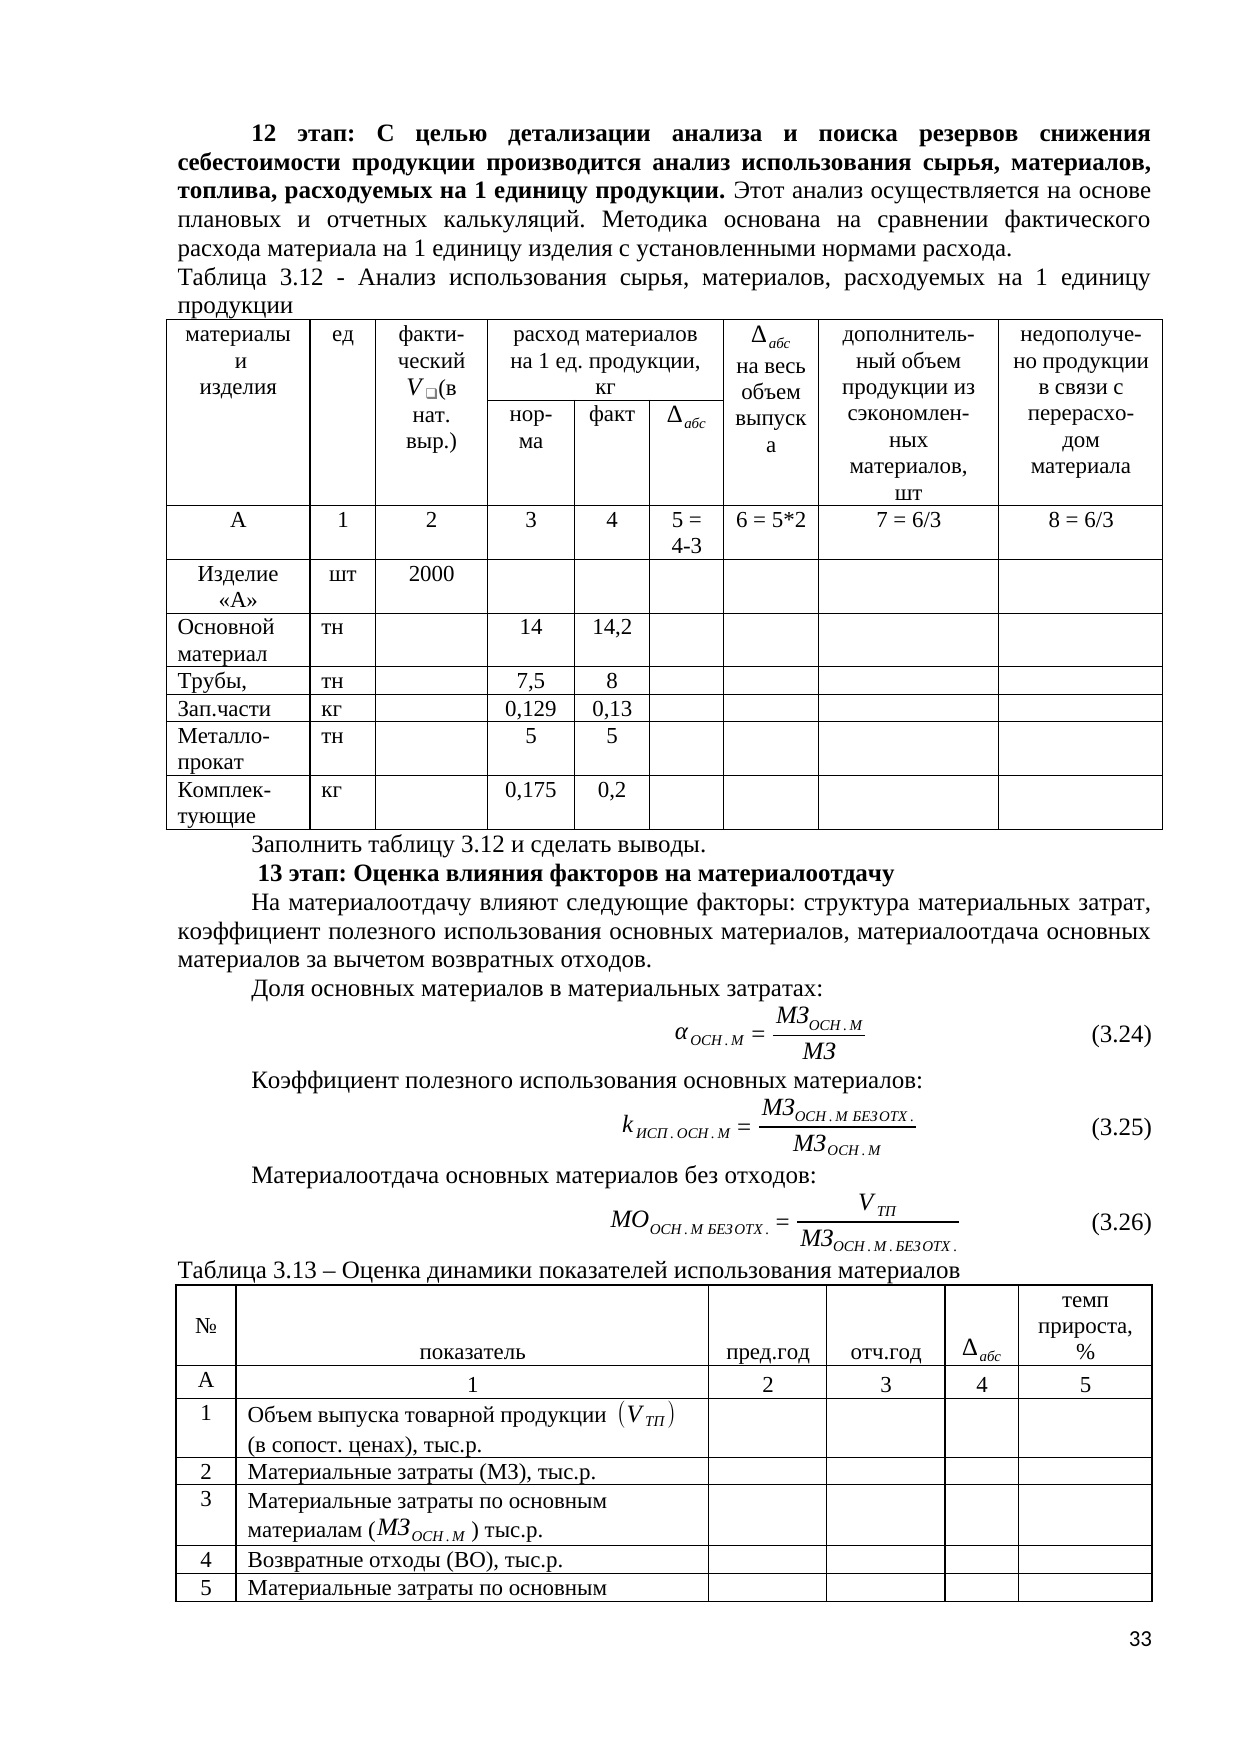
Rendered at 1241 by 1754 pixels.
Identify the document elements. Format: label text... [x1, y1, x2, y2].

text Таблица 3.13 – Оценка динамики показателей использования материалов [177, 1255, 1152, 1284]
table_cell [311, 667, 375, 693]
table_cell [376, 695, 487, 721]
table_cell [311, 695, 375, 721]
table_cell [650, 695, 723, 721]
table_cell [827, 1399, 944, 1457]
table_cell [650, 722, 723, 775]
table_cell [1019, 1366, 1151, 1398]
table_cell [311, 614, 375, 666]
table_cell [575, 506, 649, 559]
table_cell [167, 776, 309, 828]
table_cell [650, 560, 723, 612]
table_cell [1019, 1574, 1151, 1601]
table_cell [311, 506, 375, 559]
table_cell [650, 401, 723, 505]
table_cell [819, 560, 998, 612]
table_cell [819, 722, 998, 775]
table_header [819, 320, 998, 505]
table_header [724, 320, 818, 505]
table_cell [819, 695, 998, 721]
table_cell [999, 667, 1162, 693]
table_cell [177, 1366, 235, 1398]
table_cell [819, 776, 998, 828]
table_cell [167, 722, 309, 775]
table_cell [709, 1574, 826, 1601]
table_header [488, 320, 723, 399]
text На материалоотдачу влияют следующие факторы: структура материальных затрат, коэффициент полезного использования основных материалов, материалоотдача основных материалов за вычетом возвратных отходов. [177, 887, 1152, 973]
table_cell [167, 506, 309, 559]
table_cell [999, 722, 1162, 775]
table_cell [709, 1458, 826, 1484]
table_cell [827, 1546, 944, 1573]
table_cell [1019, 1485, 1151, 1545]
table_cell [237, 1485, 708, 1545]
text = (3.24) [177, 1002, 1152, 1065]
text Доля основных материалов в материальных затратах: [177, 973, 1152, 1002]
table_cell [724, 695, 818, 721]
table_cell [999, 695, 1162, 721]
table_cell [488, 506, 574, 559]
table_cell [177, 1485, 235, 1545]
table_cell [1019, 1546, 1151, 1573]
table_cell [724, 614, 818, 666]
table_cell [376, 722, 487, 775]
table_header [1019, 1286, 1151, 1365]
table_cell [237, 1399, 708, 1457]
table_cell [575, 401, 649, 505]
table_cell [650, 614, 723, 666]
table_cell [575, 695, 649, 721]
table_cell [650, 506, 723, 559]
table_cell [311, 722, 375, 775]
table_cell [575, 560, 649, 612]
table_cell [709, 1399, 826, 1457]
text Заполнить таблицу 3.12 и сделать выводы. [177, 830, 1152, 858]
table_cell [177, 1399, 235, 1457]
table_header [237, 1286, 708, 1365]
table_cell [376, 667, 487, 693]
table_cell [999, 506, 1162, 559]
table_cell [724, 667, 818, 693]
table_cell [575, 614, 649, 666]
text = (3.25) [177, 1093, 1152, 1160]
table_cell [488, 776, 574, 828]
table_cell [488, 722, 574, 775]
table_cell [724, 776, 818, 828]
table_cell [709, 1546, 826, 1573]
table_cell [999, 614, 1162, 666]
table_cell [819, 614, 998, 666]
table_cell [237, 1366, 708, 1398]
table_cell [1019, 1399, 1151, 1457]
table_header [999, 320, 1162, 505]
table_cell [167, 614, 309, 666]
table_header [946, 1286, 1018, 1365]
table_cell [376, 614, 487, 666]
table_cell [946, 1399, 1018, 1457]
text Материалоотдача основных материалов без отходов: [177, 1160, 1152, 1188]
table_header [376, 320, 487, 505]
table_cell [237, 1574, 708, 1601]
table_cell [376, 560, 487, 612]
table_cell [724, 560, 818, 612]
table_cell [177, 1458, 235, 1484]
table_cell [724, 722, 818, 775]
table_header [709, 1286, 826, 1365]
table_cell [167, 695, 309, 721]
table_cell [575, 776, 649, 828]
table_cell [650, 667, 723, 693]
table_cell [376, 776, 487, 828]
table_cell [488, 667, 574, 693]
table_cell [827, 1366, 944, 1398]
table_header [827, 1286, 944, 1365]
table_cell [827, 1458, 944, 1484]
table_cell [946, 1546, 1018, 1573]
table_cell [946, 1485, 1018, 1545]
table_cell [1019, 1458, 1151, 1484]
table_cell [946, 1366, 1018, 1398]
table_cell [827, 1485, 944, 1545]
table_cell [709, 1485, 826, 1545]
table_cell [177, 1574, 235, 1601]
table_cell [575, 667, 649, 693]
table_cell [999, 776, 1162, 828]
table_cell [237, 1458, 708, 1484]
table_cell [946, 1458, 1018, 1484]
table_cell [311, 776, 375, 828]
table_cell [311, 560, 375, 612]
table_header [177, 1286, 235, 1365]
text Коэффициент полезного использования основных материалов: [177, 1065, 1152, 1093]
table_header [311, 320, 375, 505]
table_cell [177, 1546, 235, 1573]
text Таблица 3.12 - Анализ использования сырья, материалов, расходуемых на 1 единицу продукции [177, 262, 1152, 319]
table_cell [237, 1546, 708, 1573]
text 13 этап: Оценка влияния факторов на материалоотдачу [177, 858, 1152, 887]
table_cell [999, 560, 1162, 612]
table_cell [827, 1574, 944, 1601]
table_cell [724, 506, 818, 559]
text = (3.26) [177, 1188, 1152, 1255]
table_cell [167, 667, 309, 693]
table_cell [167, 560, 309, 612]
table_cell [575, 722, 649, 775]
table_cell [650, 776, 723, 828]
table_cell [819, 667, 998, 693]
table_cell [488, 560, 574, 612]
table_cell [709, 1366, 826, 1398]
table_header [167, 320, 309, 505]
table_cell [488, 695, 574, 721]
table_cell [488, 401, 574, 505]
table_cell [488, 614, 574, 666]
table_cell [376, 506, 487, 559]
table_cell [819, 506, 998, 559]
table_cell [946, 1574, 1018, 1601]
text 12 этап: С целью детализации анализа и поиска резервов снижения себестоимости продукции производится анализ использования сырья, материалов, топлива, расходуемых на 1 единицу продукции. Этот анализ осуществляется на основе плановых и отчетных калькуляций. Методика основана на сравнении фактического расхода материала на 1 единицу изделия с установленными нормами расхода. [177, 118, 1152, 262]
